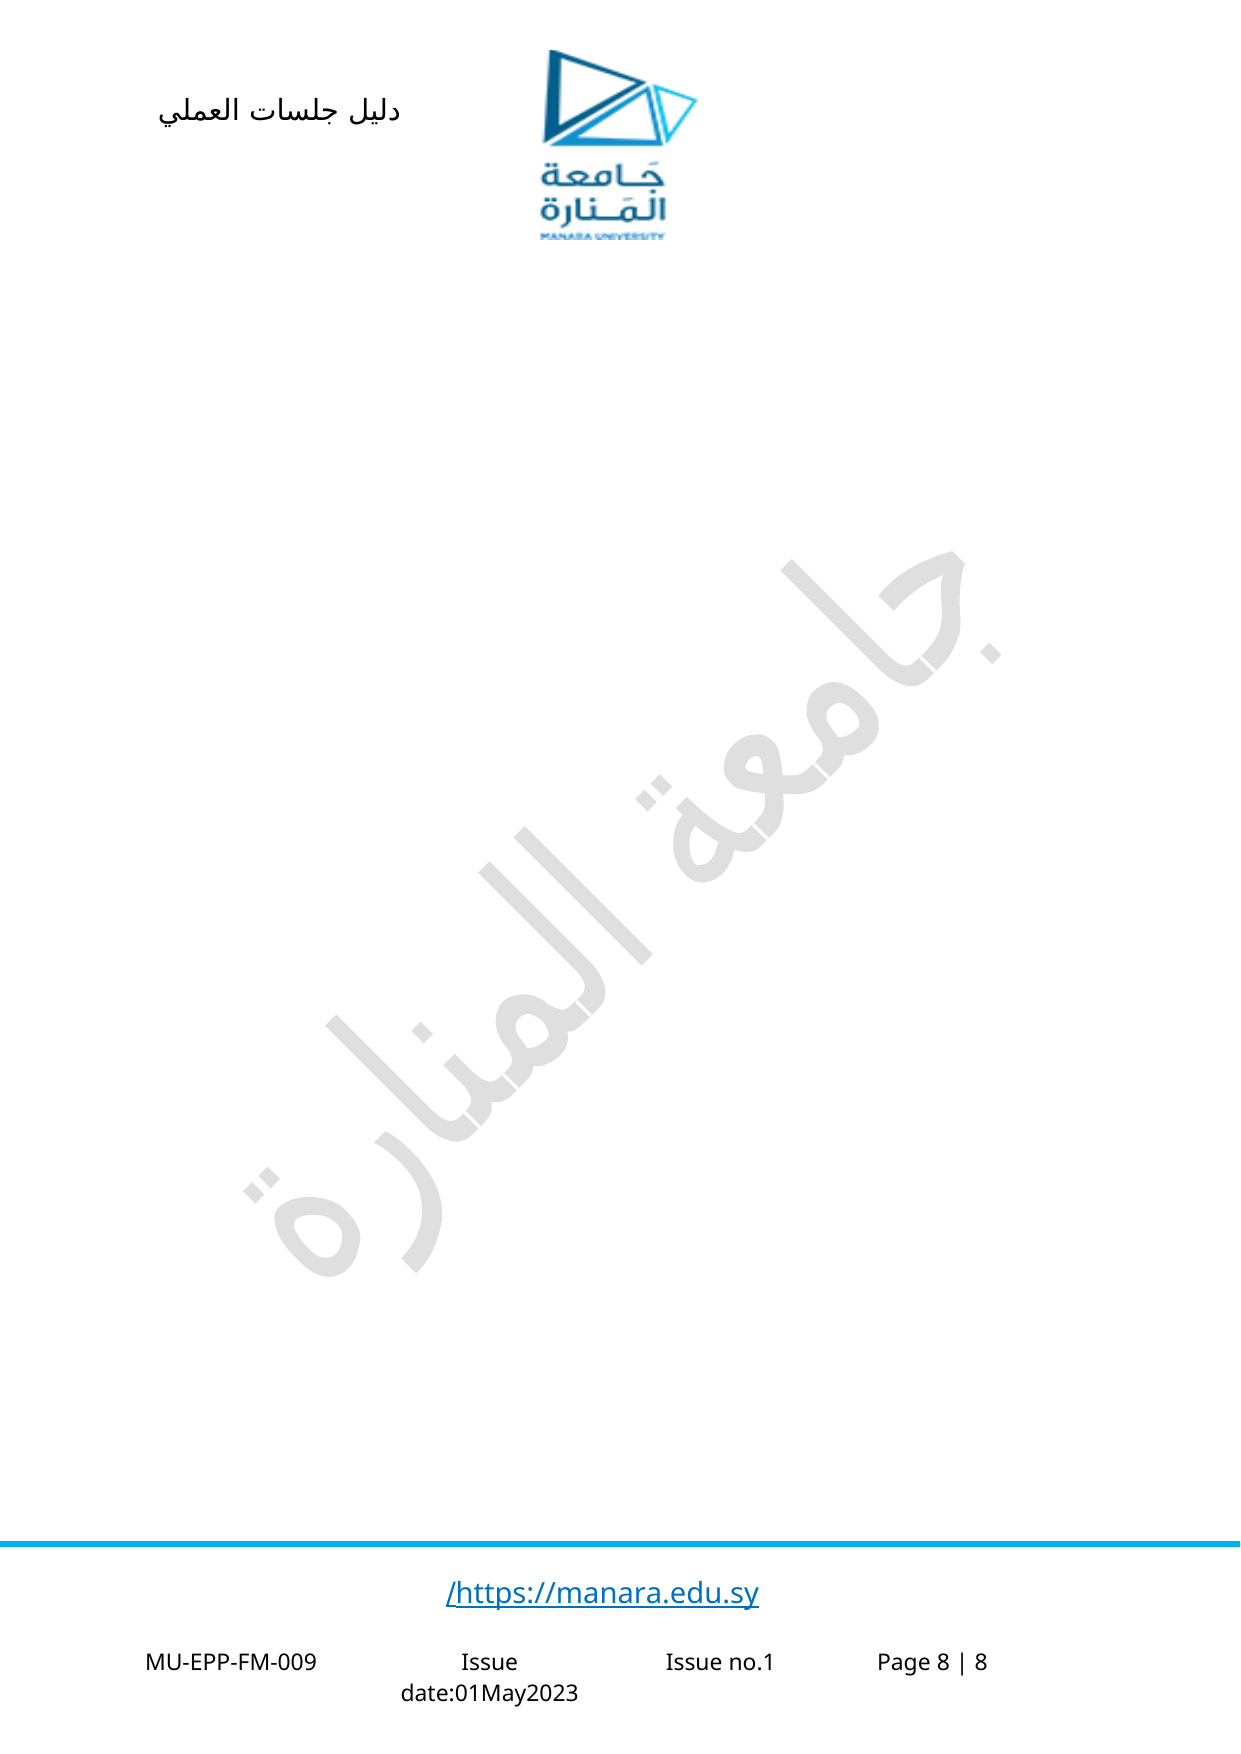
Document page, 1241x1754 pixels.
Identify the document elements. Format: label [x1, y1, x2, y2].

picture [536, 50, 704, 240]
